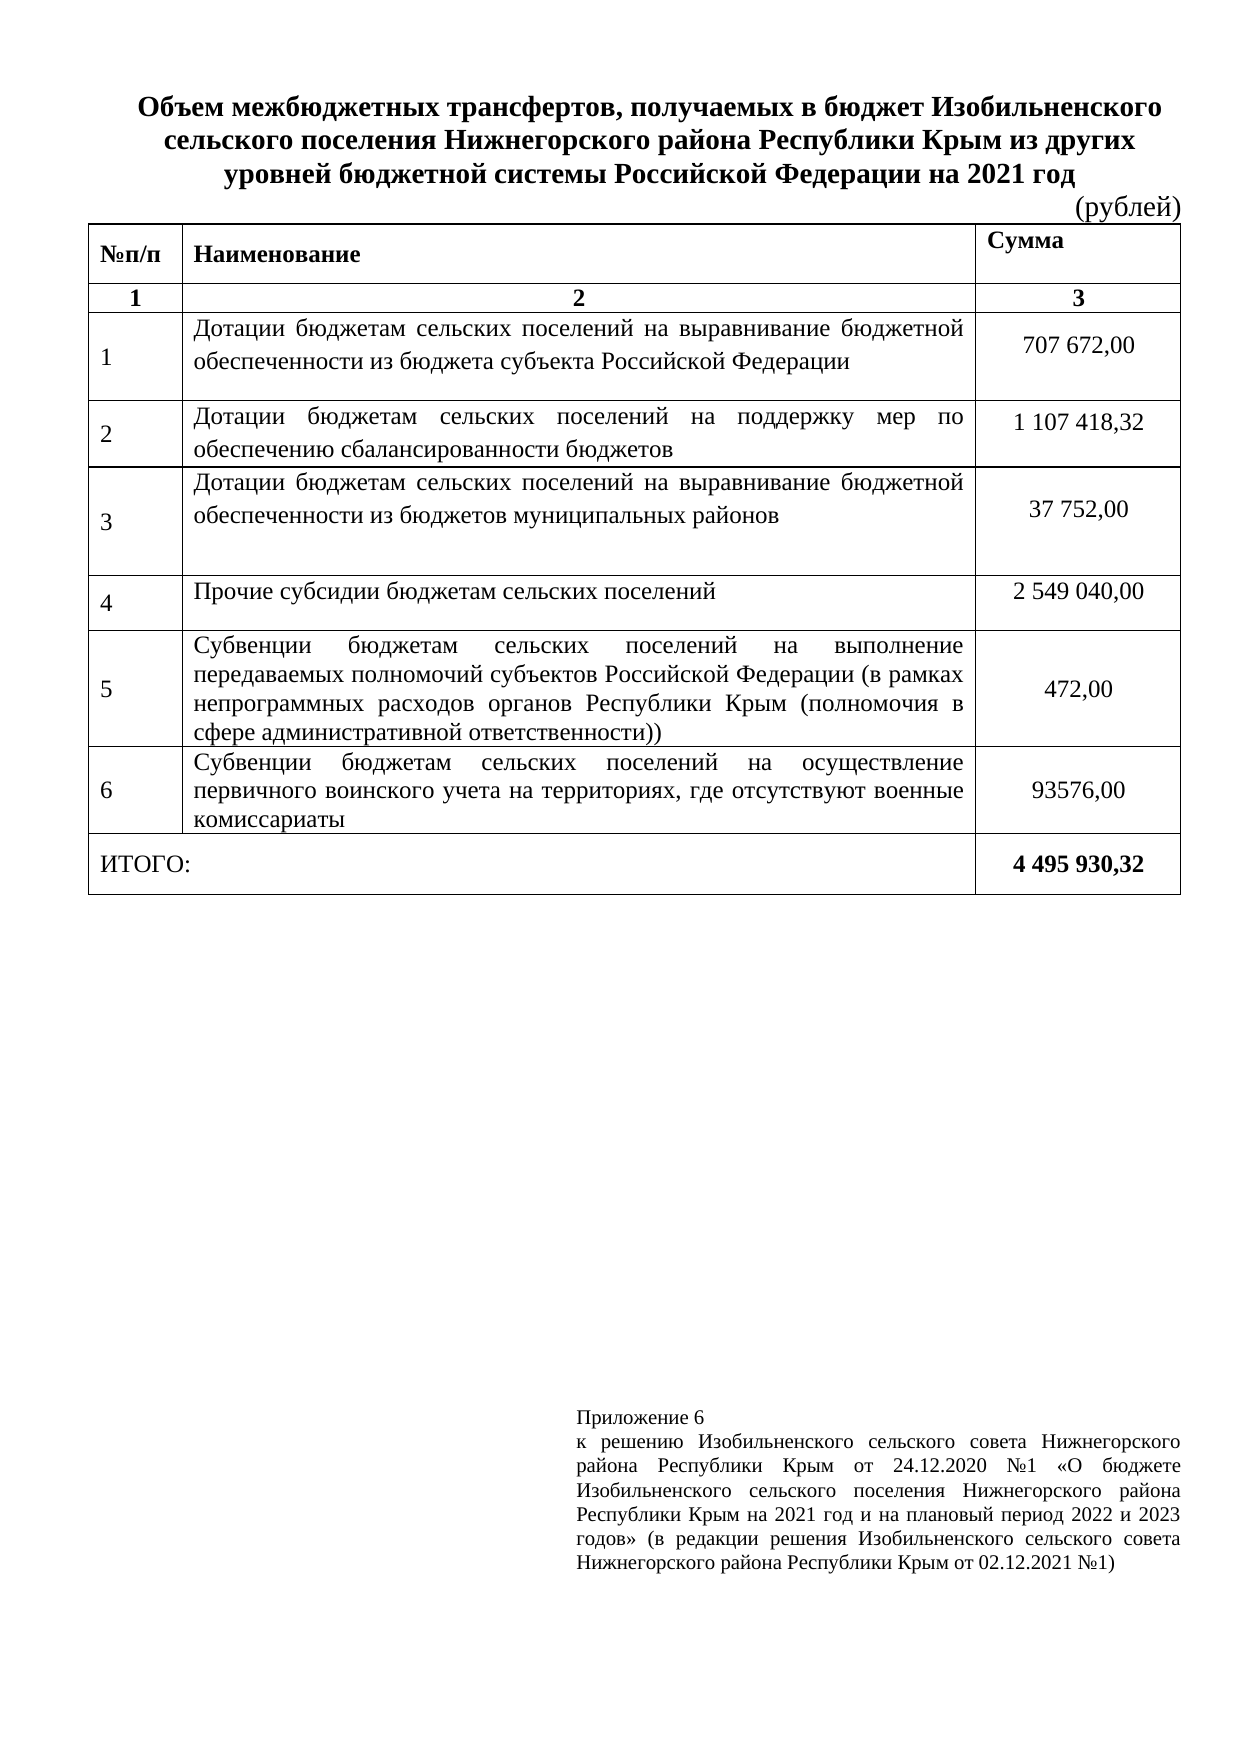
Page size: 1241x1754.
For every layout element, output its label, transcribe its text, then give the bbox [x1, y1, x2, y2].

table_header [63, 223, 1181, 1012]
table_header к решению Изобильненского сельского совета Нижнегорского района Республики Крым от 24.12.2020 №1 «О бюджете Изобильненского сельского поселения Нижнегорского района Республики Крым на 2021 год и на плановый период 2022 и 2023 годов» (в редакции решения Изобильненского сельского совета Нижнегорского района Республики Крым от 02.12.2021 №1) [89, 1429, 1181, 1632]
text Приложение 6 [118, 1405, 1181, 1429]
text (рублей) [118, 189, 1181, 223]
text Объем межбюджетных трансфертов, получаемых в бюджет Изобильненского сельского поселения Нижнегорского района Республики Крым из других уровней бюджетной системы Российской Федерации на 2021 год [118, 89, 1181, 189]
